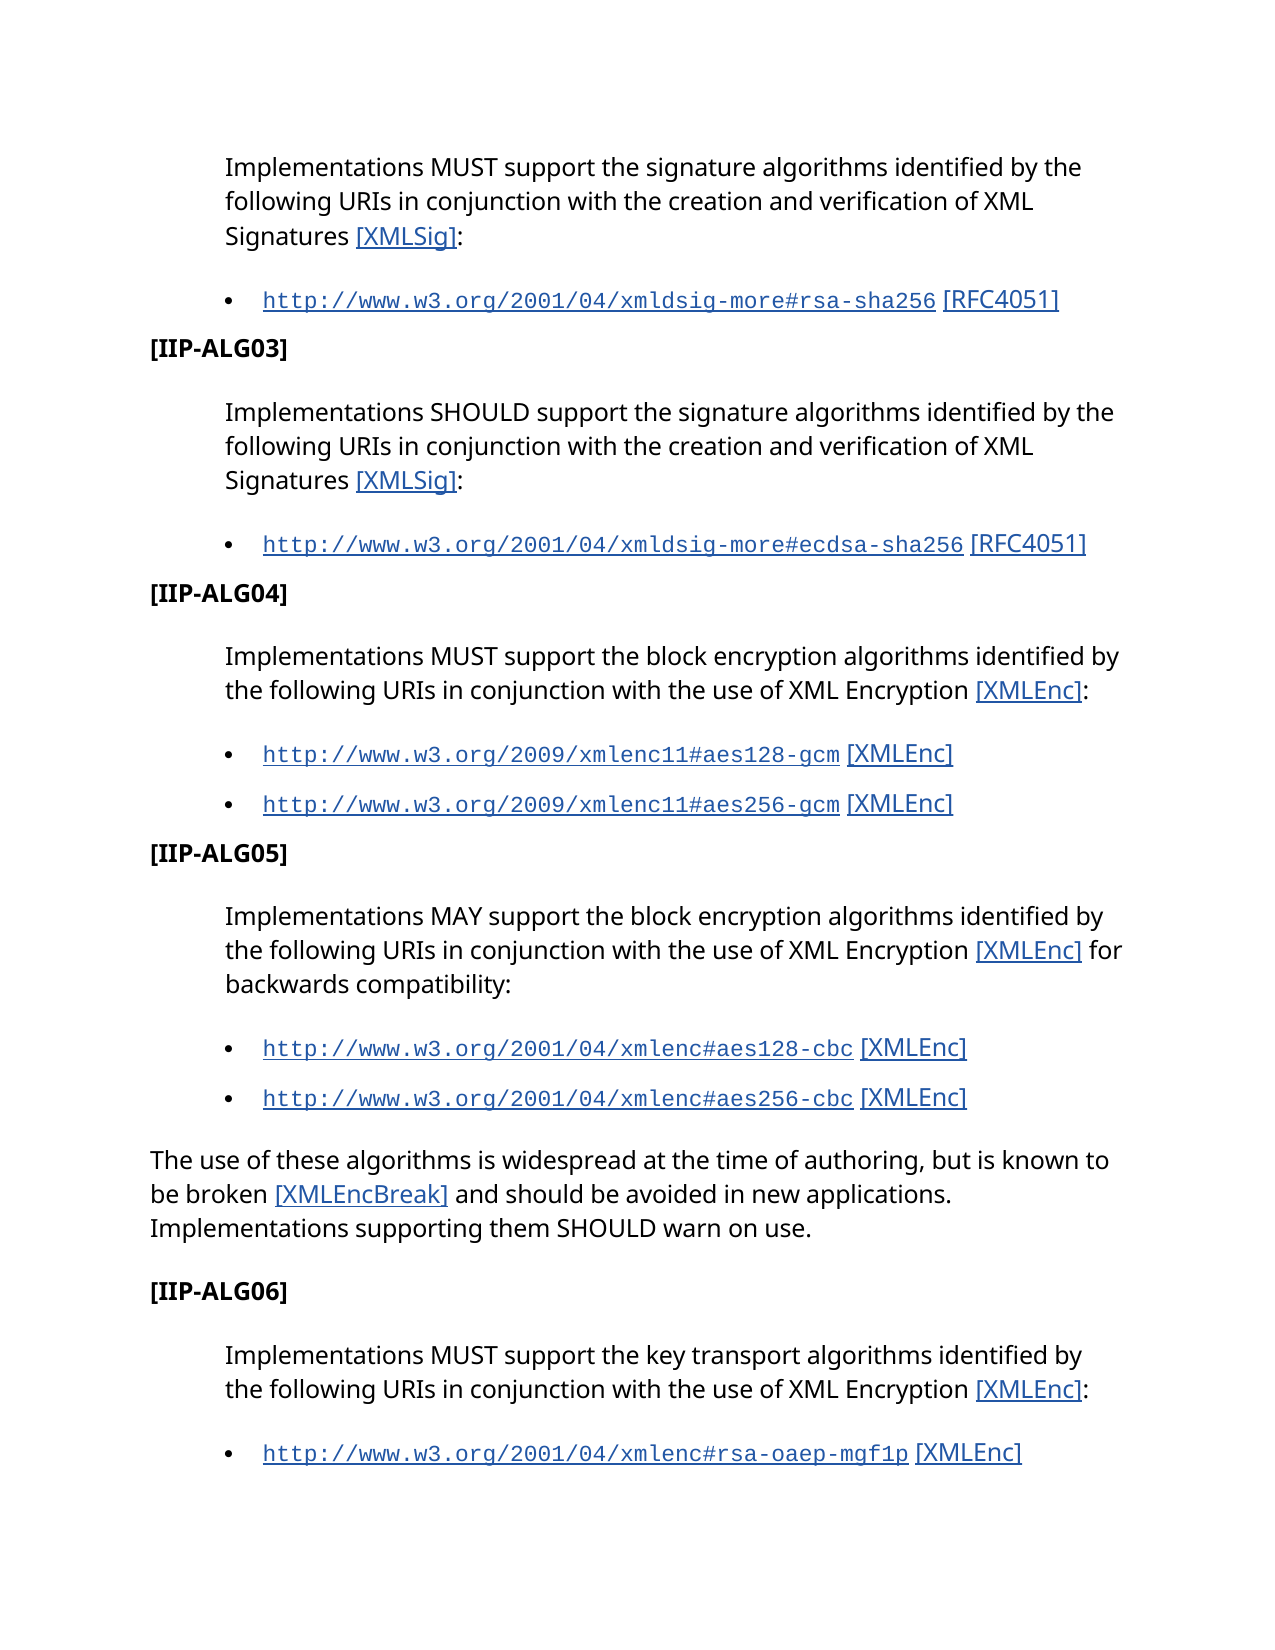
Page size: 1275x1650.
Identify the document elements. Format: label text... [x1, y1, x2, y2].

list http://www.w3.org/2001/04/xmlenc#aes256-cbc [XMLEnc] [225, 1079, 1125, 1113]
list http://www.w3.org/2001/04/xmlenc#rsa-oaep-mgf1p [XMLEnc] [225, 1434, 1125, 1469]
text Implementations MUST support the block encryption algorithms identified by the following URIs in conjunction with the use of XML Encryption [XMLEnc]: [225, 638, 1125, 707]
text [IIP-ALG04] [150, 575, 1125, 609]
list http://www.w3.org/2001/04/xmldsig-more#ecdsa-sha256 [RFC4051] [225, 526, 1125, 560]
text Implementations MUST support the key transport algorithms identified by the following URIs in conjunction with the use of XML Encryption [XMLEnc]: [225, 1337, 1125, 1405]
list http://www.w3.org/2009/xmlenc11#aes256-gcm [XMLEnc] [225, 786, 1125, 819]
list http://www.w3.org/2001/04/xmldsig-more#rsa-sha256 [RFC4051] [225, 281, 1125, 315]
text Implementations MUST support the signature algorithms identified by the following URIs in conjunction with the creation and verification of XML Signatures [XMLSig]: [225, 150, 1125, 252]
text The use of these algorithms is widespread at the time of authoring, but is known to be broken [XMLEncBreak] and should be avoided in new applications. Implementations supporting them SHOULD warn on use. [150, 1143, 1125, 1245]
text [IIP-ALG03] [150, 331, 1125, 365]
text Implementations MAY support the block encryption algorithms identified by the following URIs in conjunction with the use of XML Encryption [XMLEnc] for backwards compatibility: [225, 898, 1125, 1001]
text [IIP-ALG05] [150, 835, 1125, 869]
text Implementations SHOULD support the signature algorithms identified by the following URIs in conjunction with the creation and verification of XML Signatures [XMLSig]: [225, 394, 1125, 496]
list http://www.w3.org/2009/xmlenc11#aes128-gcm [XMLEnc] [225, 736, 1125, 770]
list http://www.w3.org/2001/04/xmlenc#aes128-cbc [XMLEnc] [225, 1030, 1125, 1064]
text [IIP-ALG06] [150, 1274, 1125, 1308]
